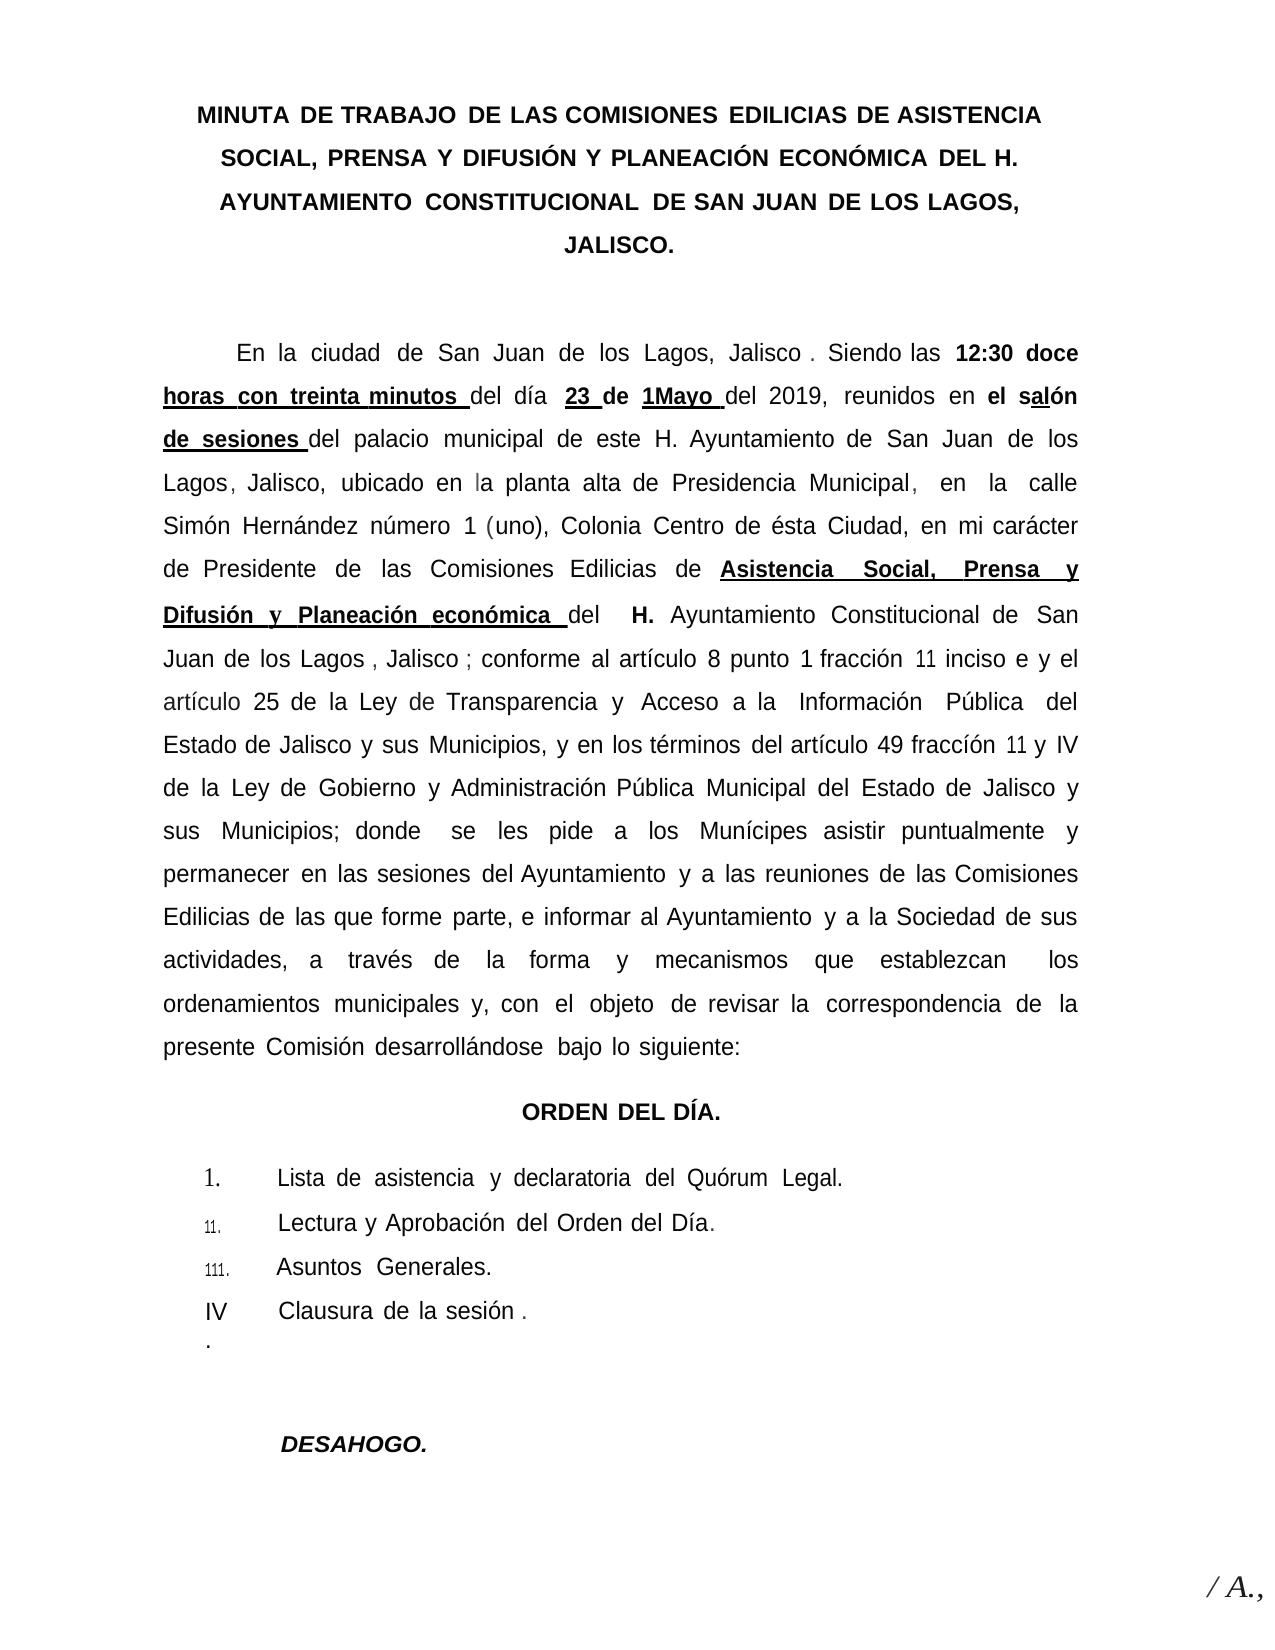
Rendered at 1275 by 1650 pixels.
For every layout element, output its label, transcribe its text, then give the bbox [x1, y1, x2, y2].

subtitle MINUTA DE TRABAJO DE LAS COMISIONES EDILICIAS DE ASISTENCIA SOCIAL, PRENSA Y DIFUSIÓN Y PLANEACIÓN ECONÓMICA DEL H. AYUNTAMIENTO CONSTITUCIONAL DE SAN JUAN DE LOS LAGOS, JALISCO. [193, 101, 1045, 259]
text 1. Lista de asistencia y declaratoria del Quórum Legal. [203, 1161, 1275, 1193]
text Lectura y Aprobación del Orden del Día. Asuntos Generales. [276, 1208, 719, 1280]
text 111. [205, 1260, 234, 1283]
subtitle IV. [205, 1296, 234, 1354]
text / A., [152, 1568, 1264, 1604]
text 11. [204, 1217, 234, 1239]
text ORDEN DEL DÍA. [152, 1098, 1090, 1125]
text En la ciudad de San Juan de los Lagos, Jalisco . Siendo las 12:30 doce horas con treinta minutos del día 23 de 1Mayo del 2019, reunidos en el salón de sesiones del palacio municipal de este H. Ayuntamiento de San Juan de los Lagos, Jalisco, ubicado en la planta alta de Presidencia Municipal, en la calle Simón Hernández número 1 (uno), Colonia Centro de ésta Ciudad, en mi carácter de Presidente de las Comisiones Edilicias de Asistencia Social, Prensa y Difusión y Planeación económica del H. Ayuntamiento Constitucional de San Juan de los Lagos , Jalisco ; conforme al artículo 8 punto 1 fracción 11 inciso e y el artículo 25 de la Ley de Transparencia y Acceso a la Información Pública del Estado de Jalisco y sus Municipios, y en los términos del artículo 49 fraccíón 11 y IV de la Ley de Gobierno y Administración Pública Municipal del Estado de Jalisco y sus Municipios; donde se les pide a los Munícipes asistir puntualmente y permanecer en las sesiones del Ayuntamiento y a las reuniones de las Comisiones Edilicias de las que forme parte, e informar al Ayuntamiento y a la Sociedad de sus actividades, a través de la forma y mecanismos que establezcan los ordenamientos municipales y, con el objeto de revisar la correspondencia de la presente Comisión desarrollándose bajo lo siguiente: [163, 338, 1079, 1060]
text DESAHOGO. [281, 1431, 1275, 1458]
text Clausura de la sesión . [278, 1296, 1275, 1324]
